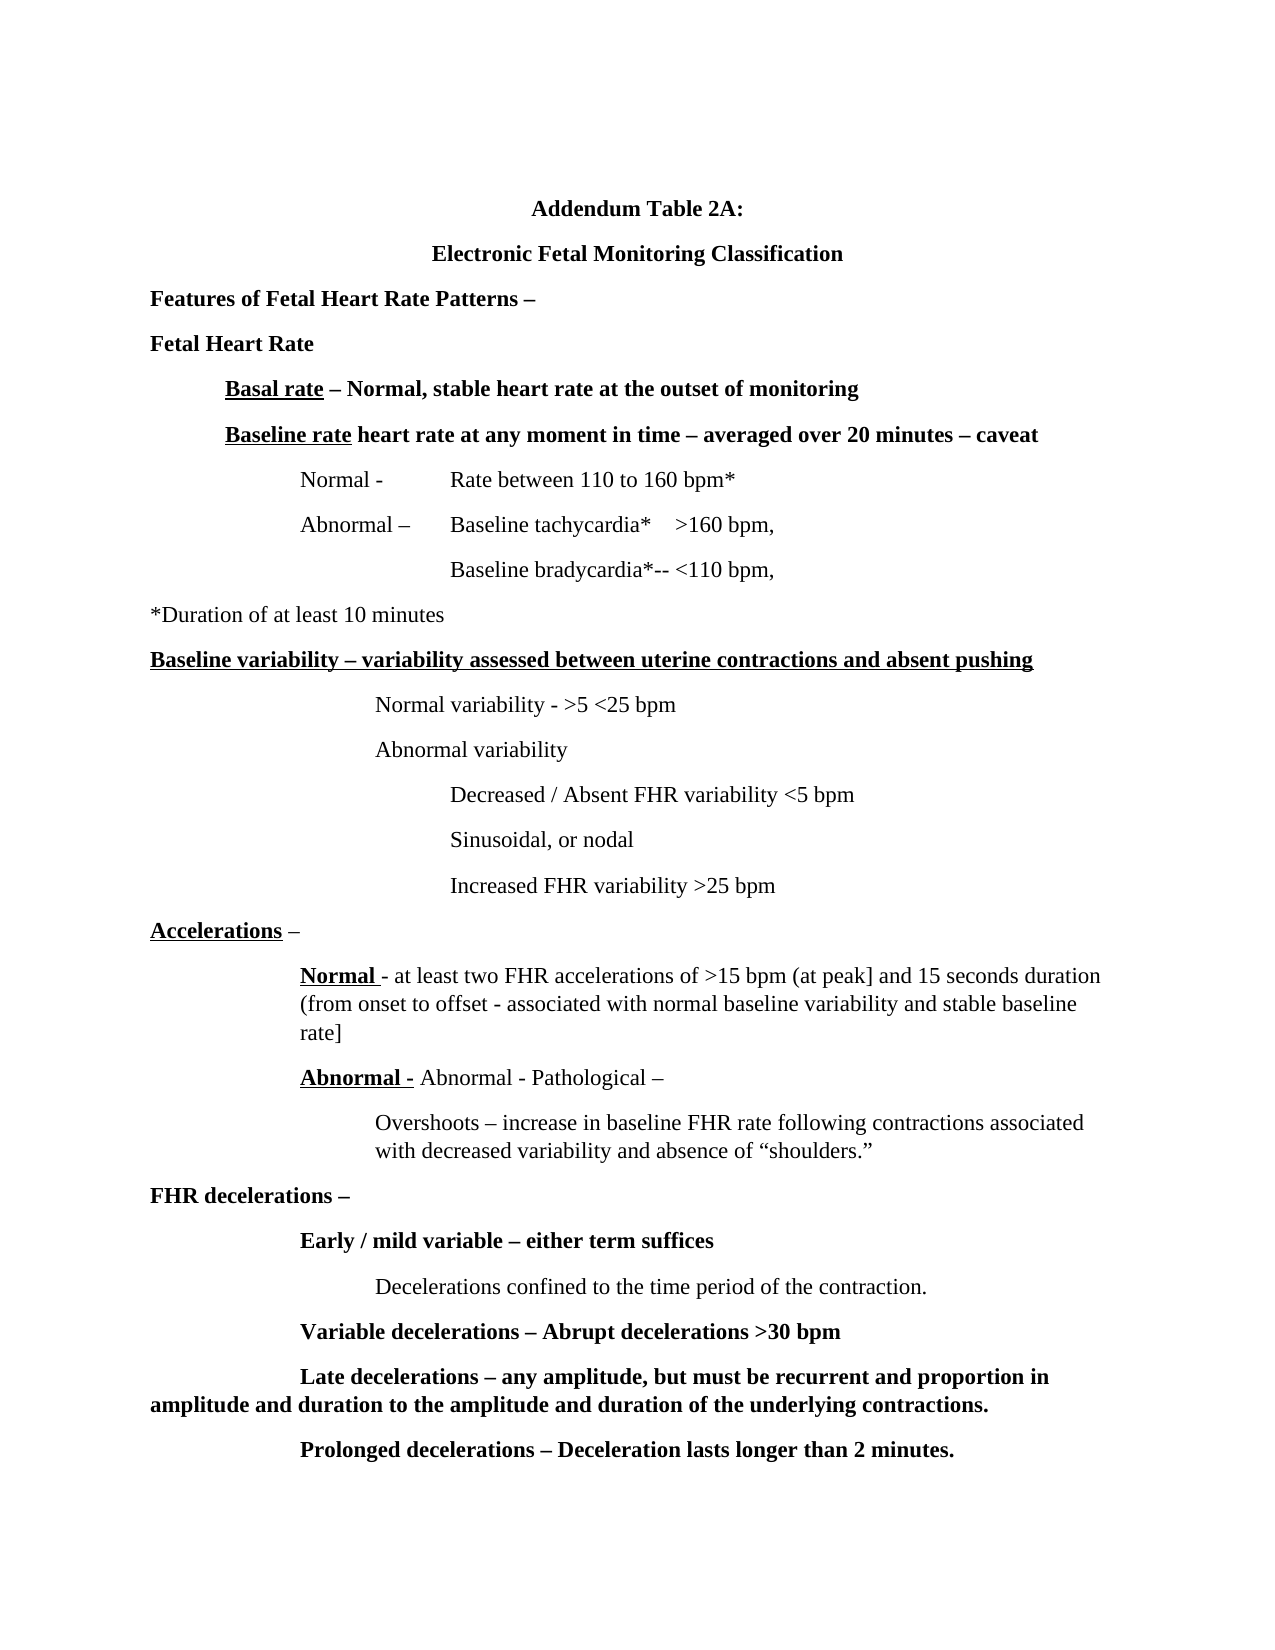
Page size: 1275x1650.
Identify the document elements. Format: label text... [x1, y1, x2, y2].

text Abnormal variability [300, 736, 1125, 763]
text Decelerations confined to the time period of the contraction. [300, 1273, 1125, 1299]
text Early / mild variable – either term suffices [225, 1228, 1125, 1254]
text Baseline rate heart rate at any moment in time – averaged over 20 minutes – caveat [150, 421, 1125, 447]
text Normal variability - >5 <25 bpm [300, 691, 1125, 718]
text Normal - Rate between 110 to 160 bpm* [225, 466, 1125, 492]
text FHR decelerations – [150, 1182, 1125, 1209]
text Basal rate – Normal, stable heart rate at the outset of monitoring [150, 376, 1125, 402]
text Abnormal – Baseline tachycardia* >160 bpm, [225, 511, 1125, 537]
text Late decelerations – any amplitude, but must be recurrent and proportion in amplitude and duration to the amplitude and duration of the underlying contractions. [150, 1363, 1125, 1418]
text Electronic Fetal Monitoring Classification [150, 240, 1125, 267]
text Addendum Table 2A: [150, 195, 1125, 221]
text Prolonged decelerations – Deceleration lasts longer than 2 minutes. [150, 1436, 1125, 1463]
text Accelerations – [150, 917, 1125, 943]
text *Duration of at least 10 minutes [150, 601, 1125, 627]
text Normal - at least two FHR accelerations of >15 bpm (at peak] and 15 seconds duration (from onset to offset - associated with normal baseline variability and stable baseline rate] [300, 962, 1125, 1045]
text Baseline bradycardia*-- <110 bpm, [225, 556, 1125, 582]
text Overshoots – increase in baseline FHR rate following contractions associated with decreased variability and absence of “shoulders.” [375, 1109, 1125, 1164]
text Baseline variability – variability assessed between uterine contractions and absent pushing [150, 646, 1125, 672]
text Sinusoidal, or nodal [375, 827, 1125, 853]
text Increased FHR variability >25 bpm [375, 872, 1125, 898]
text Fetal Heart Rate [150, 330, 1125, 357]
text Features of Fetal Heart Rate Patterns – [150, 285, 1125, 312]
text Variable decelerations – Abrupt decelerations >30 bpm [150, 1318, 1125, 1344]
text Decreased / Absent FHR variability <5 bpm [375, 781, 1125, 808]
text Abnormal - Abnormal - Pathological – [300, 1064, 1125, 1090]
